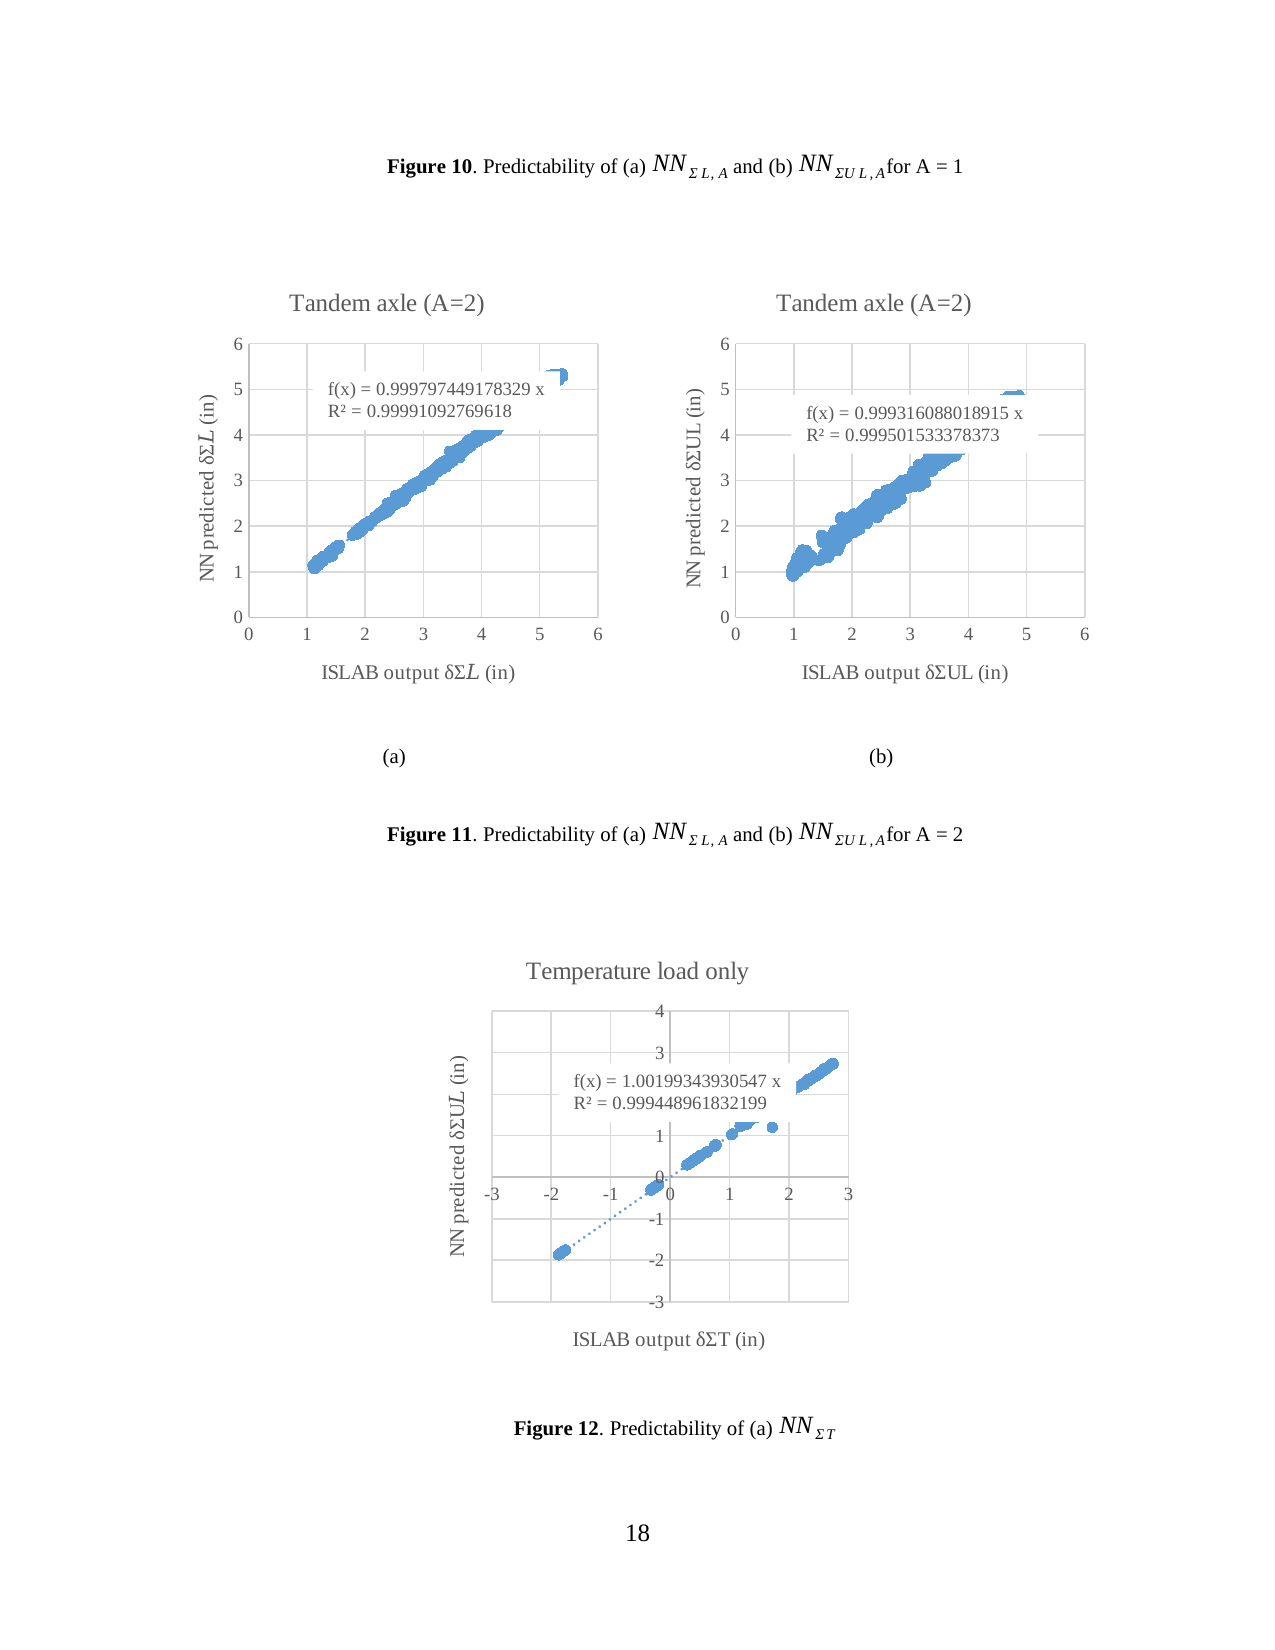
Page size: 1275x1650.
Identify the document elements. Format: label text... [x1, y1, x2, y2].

table_header [151, 265, 637, 744]
table_header [638, 265, 1124, 744]
table_cell (a) [151, 744, 637, 817]
table_cell (b) [638, 744, 1124, 817]
